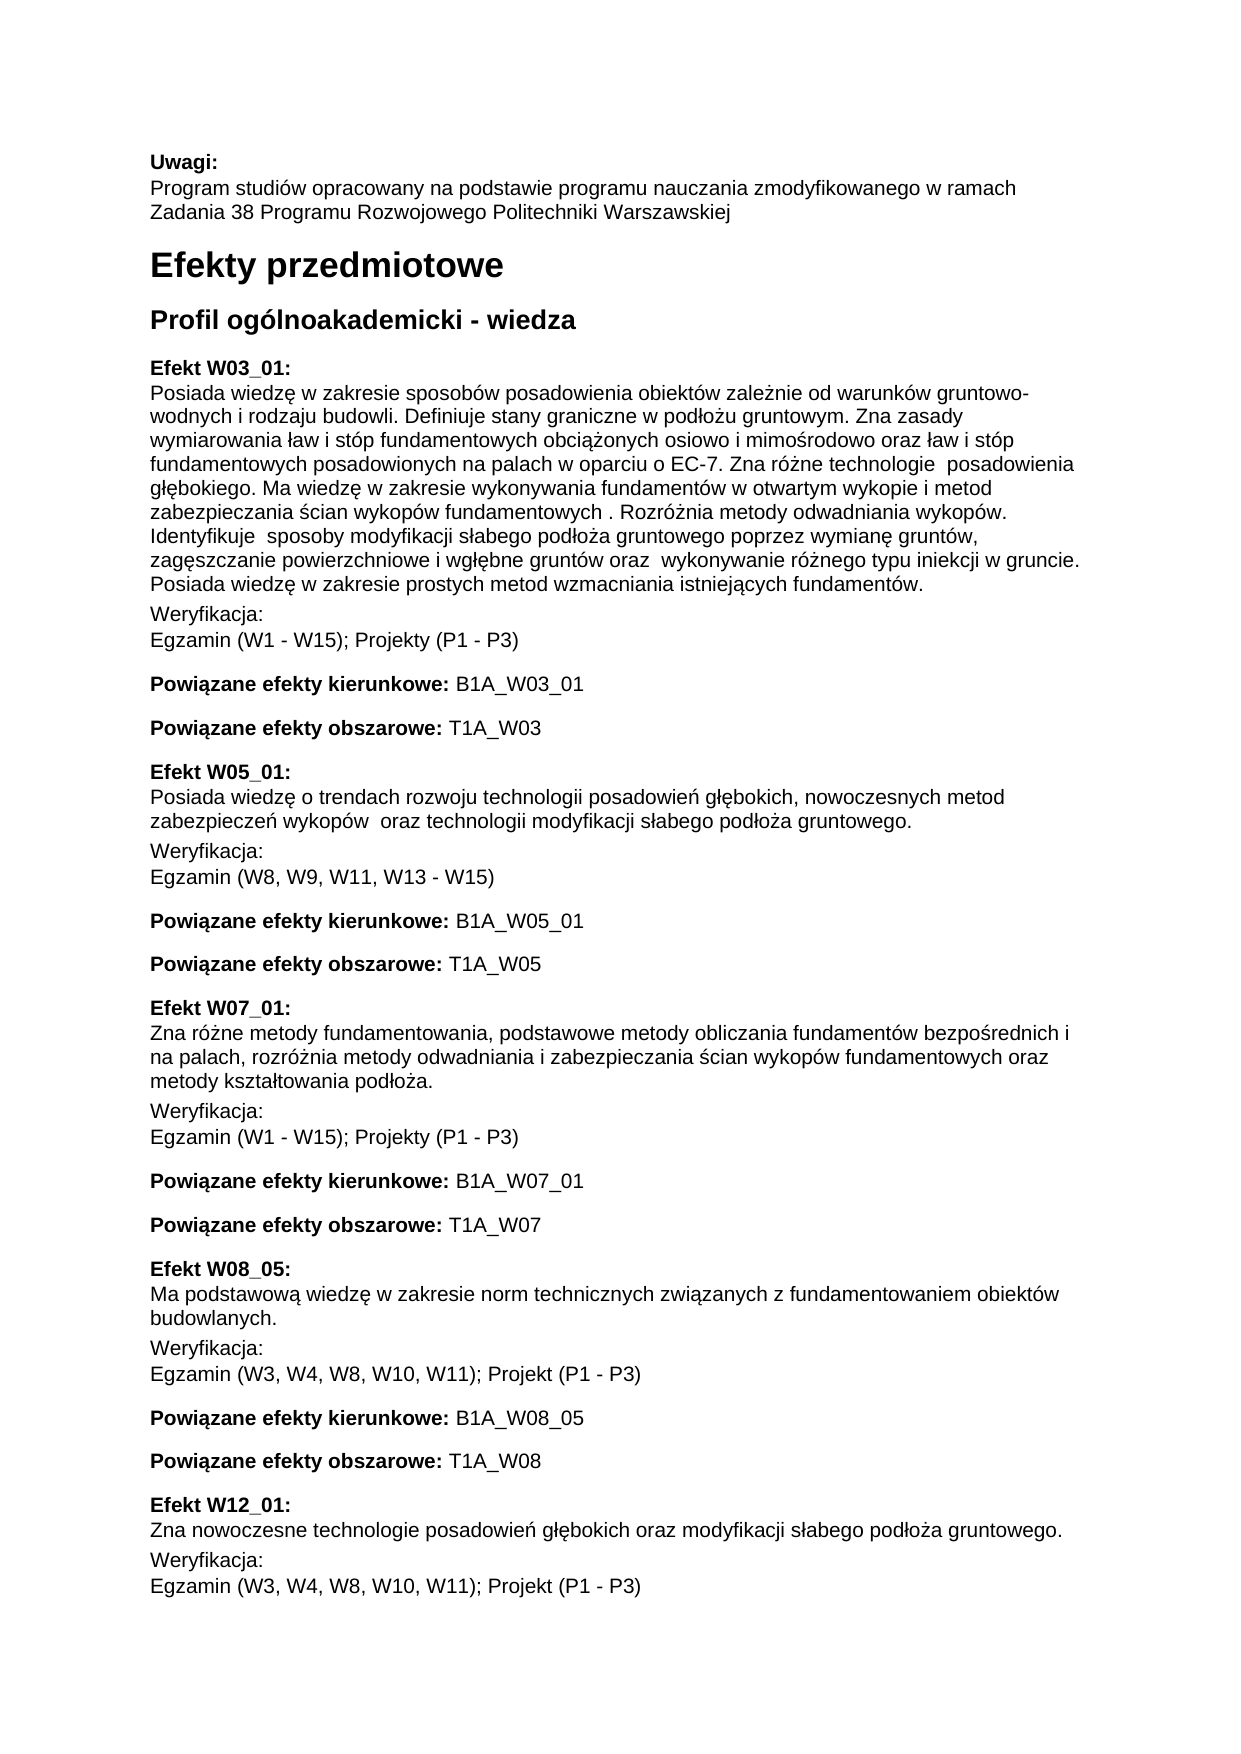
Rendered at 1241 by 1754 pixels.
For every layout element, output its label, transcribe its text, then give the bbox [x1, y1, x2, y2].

text Efekt W12_01: [150, 1493, 1090, 1517]
text Egzamin (W3, W4, W8, W10, W11); Projekt (P1 - P3) [150, 1574, 1090, 1598]
text Weryfikacja: [150, 1336, 1090, 1359]
text Egzamin (W1 - W15); Projekty (P1 - P3) [150, 628, 1090, 652]
text Weryfikacja: [150, 1548, 1090, 1572]
text Weryfikacja: [150, 1099, 1090, 1123]
text Egzamin (W3, W4, W8, W10, W11); Projekt (P1 - P3) [150, 1362, 1090, 1386]
text Powiązane efekty kierunkowe: B1A_W07_01 [150, 1169, 1090, 1193]
text Powiązane efekty kierunkowe: B1A_W05_01 [150, 908, 1090, 932]
text Zna nowoczesne technologie posadowień głębokich oraz modyfikacji słabego podłoża gruntowego. [150, 1518, 1090, 1542]
subtitle Profil ogólnoakademicki - wiedza [150, 304, 1090, 336]
text Egzamin (W1 - W15); Projekty (P1 - P3) [150, 1125, 1090, 1149]
text Egzamin (W8, W9, W11, W13 - W15) [150, 865, 1090, 889]
text Powiązane efekty obszarowe: T1A_W05 [150, 952, 1090, 976]
text Uwagi: [150, 150, 1090, 174]
text Powiązane efekty obszarowe: T1A_W08 [150, 1449, 1090, 1473]
text Powiązane efekty kierunkowe: B1A_W03_01 [150, 672, 1090, 696]
text Efekt W03_01: [150, 355, 1090, 379]
text Powiązane efekty obszarowe: T1A_W07 [150, 1213, 1090, 1237]
text Weryfikacja: [150, 602, 1090, 626]
text Zna różne metody fundamentowania, podstawowe metody obliczania fundamentów bezpośrednich i na palach, rozróżnia metody odwadniania i zabezpieczania ścian wykopów fundamentowych oraz metody kształtowania podłoża. [150, 1021, 1090, 1093]
text Powiązane efekty kierunkowe: B1A_W08_05 [150, 1405, 1090, 1429]
subtitle Efekty przedmiotowe [150, 244, 1090, 284]
text Posiada wiedzę w zakresie sposobów posadowienia obiektów zależnie od warunków gruntowo-wodnych i rodzaju budowli. Definiuje stany graniczne w podłożu gruntowym. Zna zasady wymiarowania ław i stóp fundamentowych obciążonych osiowo i mimośrodowo oraz ław i stóp fundamentowych posadowionych na palach w oparciu o EC-7. Zna różne technologie posadowienia głębokiego. Ma wiedzę w zakresie wykonywania fundamentów w otwartym wykopie i metod zabezpieczania ścian wykopów fundamentowych . Rozróżnia metody odwadniania wykopów. Identyfikuje sposoby modyfikacji słabego podłoża gruntowego poprzez wymianę gruntów, zagęszczanie powierzchniowe i wgłębne gruntów oraz wykonywanie różnego typu iniekcji w gruncie. Posiada wiedzę w zakresie prostych metod wzmacniania istniejących fundamentów. [150, 380, 1090, 596]
text Posiada wiedzę o trendach rozwoju technologii posadowień głębokich, nowoczesnych metod zabezpieczeń wykopów oraz technologii modyfikacji słabego podłoża gruntowego. [150, 784, 1090, 832]
text Weryfikacja: [150, 839, 1090, 863]
text Efekt W07_01: [150, 996, 1090, 1020]
text Efekt W05_01: [150, 759, 1090, 783]
text Efekt W08_05: [150, 1256, 1090, 1280]
text Ma podstawową wiedzę w zakresie norm technicznych związanych z fundamentowaniem obiektów budowlanych. [150, 1281, 1090, 1329]
text Program studiów opracowany na podstawie programu nauczania zmodyfikowanego w ramach Zadania 38 Programu Rozwojowego Politechniki Warszawskiej [150, 176, 1090, 224]
text Powiązane efekty obszarowe: T1A_W03 [150, 716, 1090, 740]
